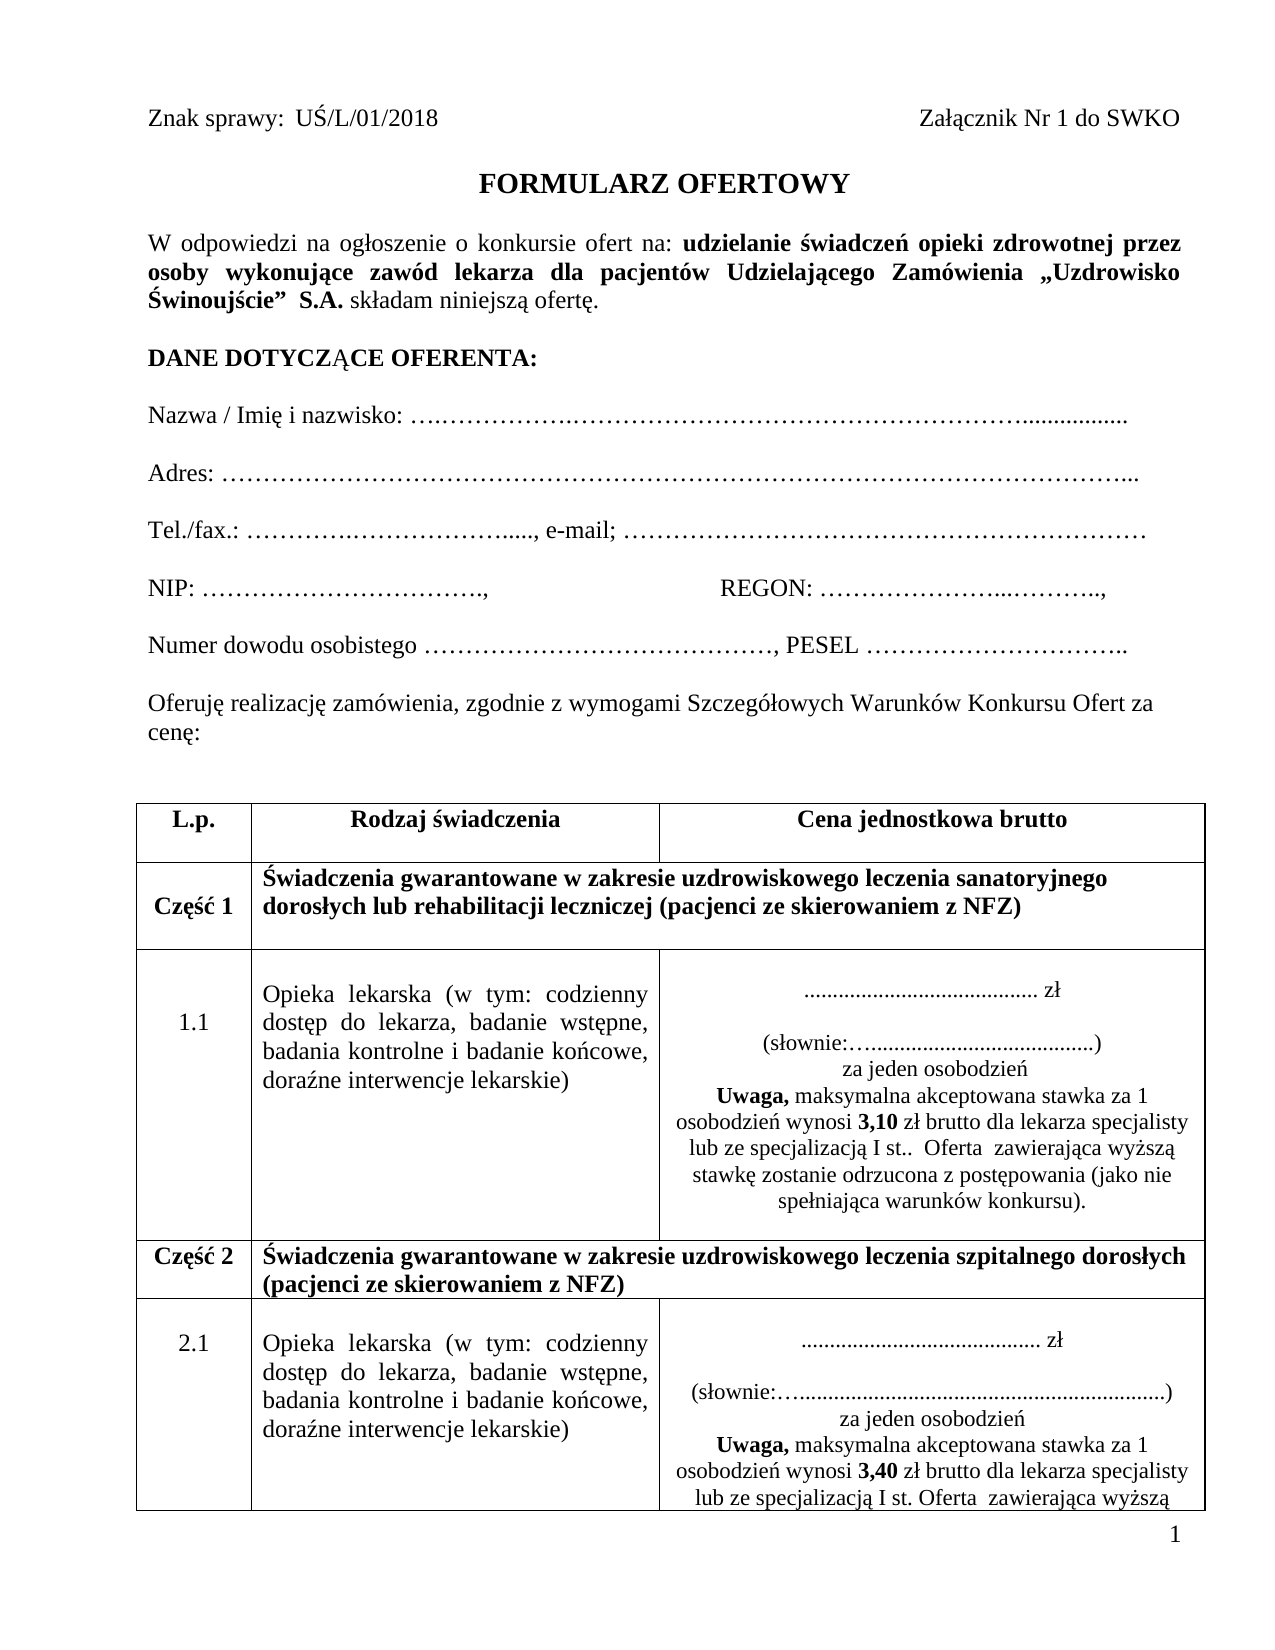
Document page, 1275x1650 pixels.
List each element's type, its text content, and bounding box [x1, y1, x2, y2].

text Numer dowodu osobistego ……………………………………, PESEL ………………………….. [148, 631, 1181, 659]
text Znak sprawy: UŚ/L/01/2018 Załącznik Nr 1 do SWKO [148, 103, 1181, 132]
table_cell Część 1 [137, 863, 251, 949]
table_cell ......................................... zł (słownie:….......................................) za jeden osobodzień Uwaga, maksymalna akceptowana stawka za 1 osobodzień wynosi 3,10 zł brutto dla lekarza specjalisty lub ze specjalizacją I st.. Oferta zawierająca wyższą stawkę zostanie odrzucona z postępowania (jako nie spełniająca warunków konkursu). [660, 950, 1204, 1240]
text W odpowiedzi na ogłoszenie o konkursie ofert na: udzielanie świadczeń opieki zdrowotnej przez osoby wykonujące zawód lekarza dla pacjentów Udzielającego Zamówienia „Uzdrowisko Świnoujście” S.A. składam niniejszą ofertę. [148, 228, 1181, 314]
text FORMULARZ OFERTOWY [148, 166, 1181, 199]
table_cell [252, 1299, 659, 1510]
table_header Rodzaj świadczenia [252, 804, 659, 862]
table_cell Świadczenia gwarantowane w zakresie uzdrowiskowego leczenia sanatoryjnego dorosłych lub rehabilitacji leczniczej (pacjenci ze skierowaniem z NFZ) [252, 863, 1204, 949]
table_cell Część 2 [137, 1241, 251, 1298]
text Nazwa / Imię i nazwisko: ….…………….………………………………………………................. [148, 401, 1181, 429]
table_cell 1.1 [137, 950, 251, 1240]
text Adres: ………………………………………………………………………………………………... [148, 458, 1181, 487]
table_header L.p. [137, 804, 251, 862]
text NIP: ……………………………., REGON: …………………...……….., [148, 573, 1181, 602]
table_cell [660, 1299, 1204, 1510]
text DANE DOTYCZĄCE OFERENTA: [148, 343, 1181, 372]
table_header Cena jednostkowa brutto [660, 804, 1204, 862]
table_cell 2.1 [137, 1299, 251, 1510]
text cenę: [148, 717, 1181, 746]
table_cell Opieka lekarska (w tym: codzienny dostęp do lekarza, badanie wstępne, badania kontrolne i badanie końcowe, doraźne interwencje lekarskie) [252, 950, 659, 1240]
text Tel./fax.: ………….………………....., e-mail; ……………………………………………………… [148, 516, 1181, 544]
table_cell Świadczenia gwarantowane w zakresie uzdrowiskowego leczenia szpitalnego dorosłych (pacjenci ze skierowaniem z NFZ) [252, 1241, 1204, 1298]
text Oferuję realizację zamówienia, zgodnie z wymogami Szczegółowych Warunków Konkursu Ofert za [148, 688, 1181, 717]
